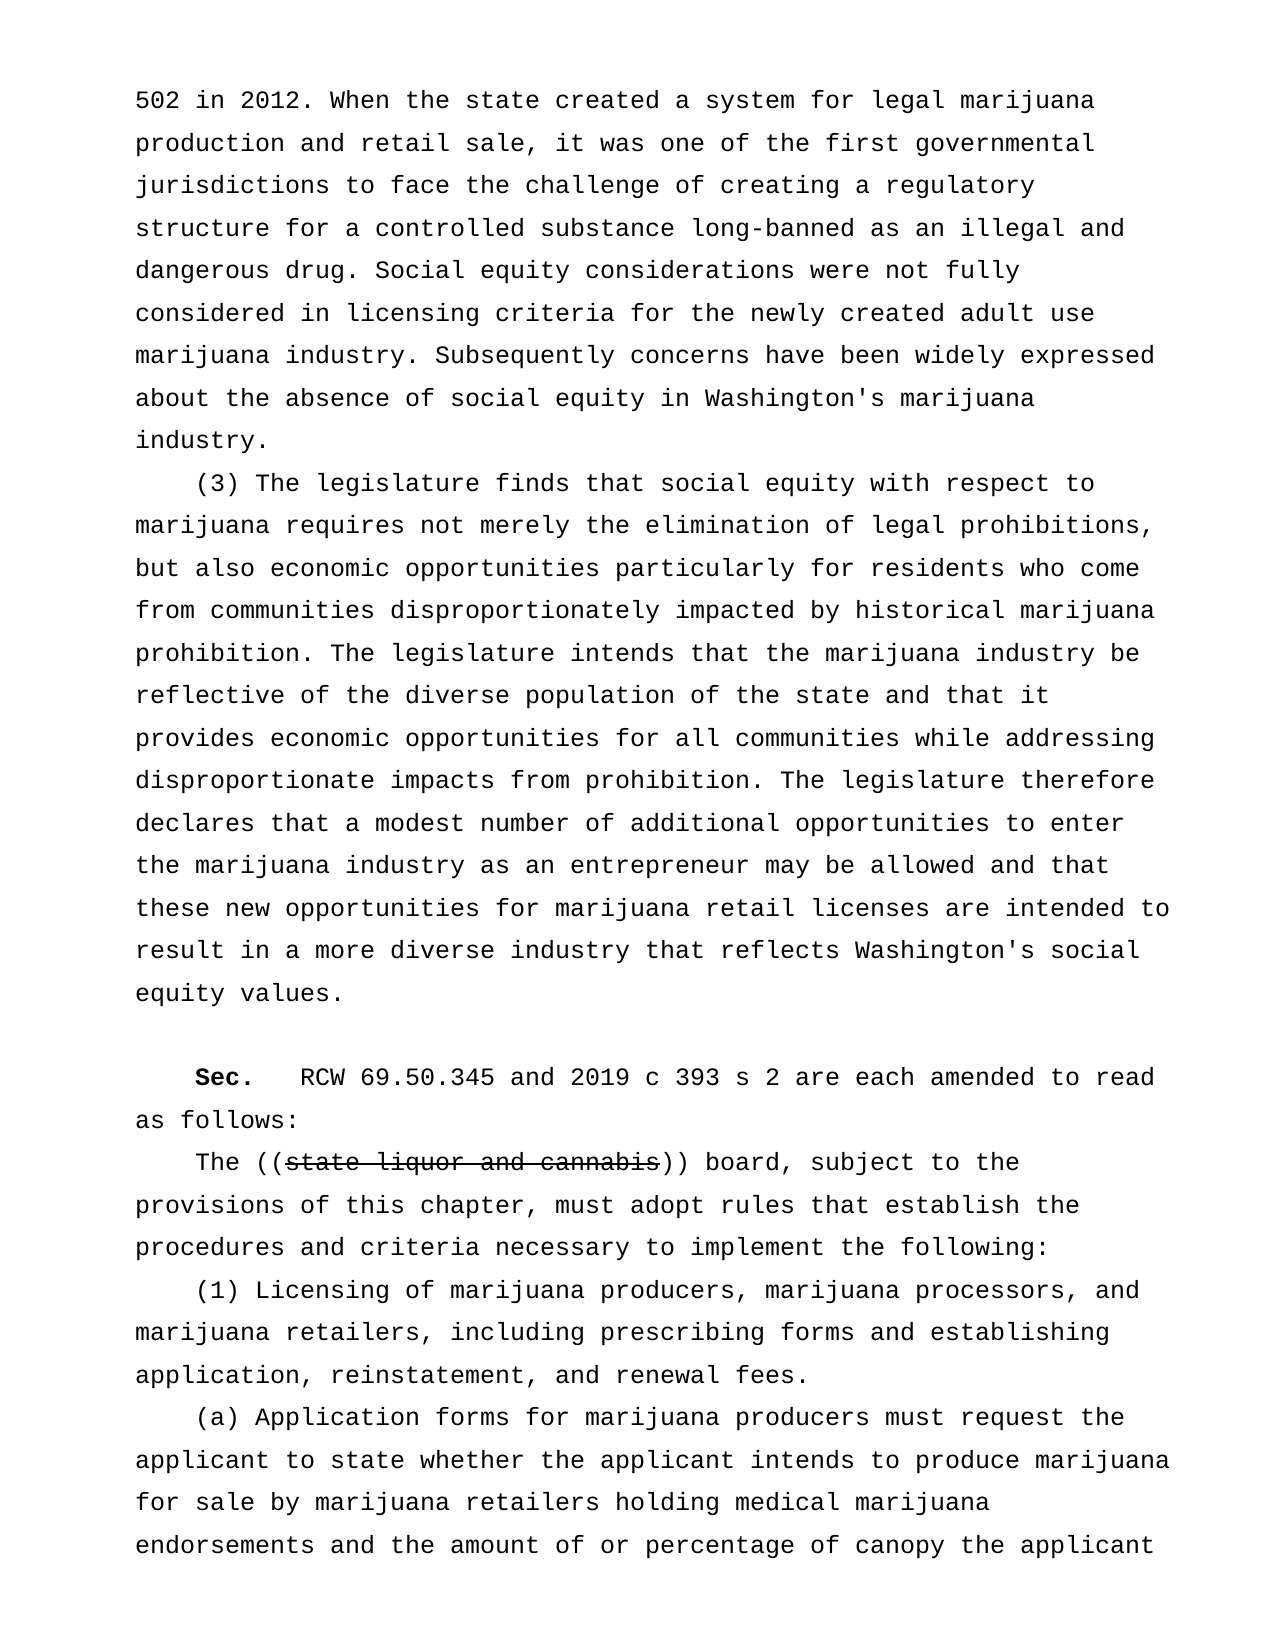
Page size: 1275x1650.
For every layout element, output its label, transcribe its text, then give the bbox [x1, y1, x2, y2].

text (3) The legislature finds that social equity with respect to marijuana requires not merely the elimination of legal prohibitions, but also economic opportunities particularly for residents who come from communities disproportionately impacted by historical marijuana prohibition. The legislature intends that the marijuana industry be reflective of the diverse population of the state and that it provides economic opportunities for all communities while addressing disproportionate impacts from prohibition. The legislature therefore declares that a modest number of additional opportunities to enter the marijuana industry as an entrepreneur may be allowed and that these new opportunities for marijuana retail licenses are intended to result in a more diverse industry that reflects Washington's social equity values. [135, 457, 1170, 1010]
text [135, 1392, 1170, 1562]
text (1) Licensing of marijuana producers, marijuana processors, and marijuana retailers, including prescribing forms and establishing application, reinstatement, and renewal fees. [135, 1264, 1170, 1392]
text The ((state liquor and cannabis)) board, subject to the provisions of this chapter, must adopt rules that establish the procedures and criteria necessary to implement the following: [135, 1137, 1170, 1264]
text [135, 75, 1170, 457]
text Sec. RCW 69.50.345 and 2019 c 393 s 2 are each amended to read as follows: [135, 1052, 1170, 1137]
